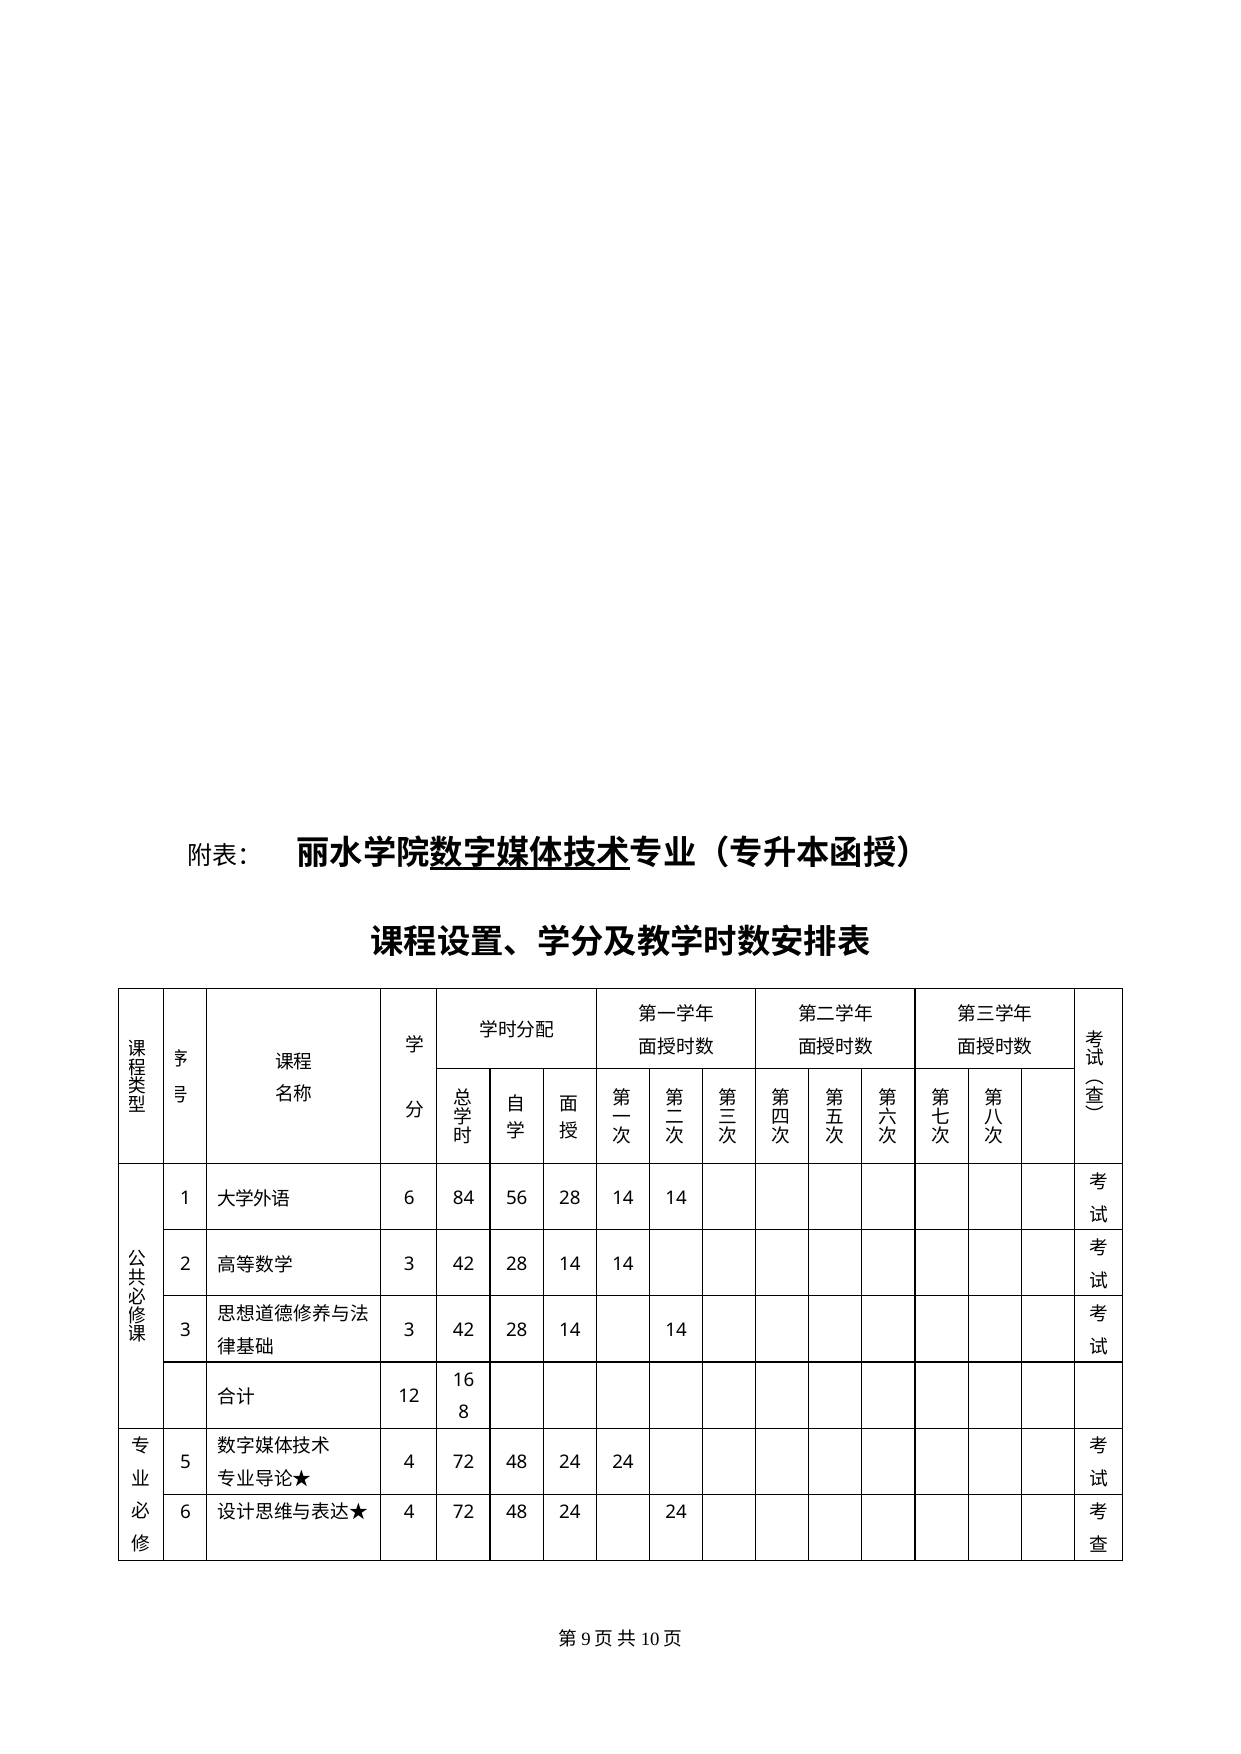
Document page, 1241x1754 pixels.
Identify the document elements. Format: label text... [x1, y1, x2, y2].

table_cell [969, 1296, 1021, 1361]
table_cell 12 [381, 1363, 436, 1427]
table_cell 168 [437, 1363, 489, 1427]
table_cell 1 [164, 1164, 206, 1229]
table_cell 84 [437, 1164, 489, 1229]
table_cell [703, 1164, 755, 1229]
table_cell [862, 1495, 914, 1559]
table_cell [1022, 1495, 1074, 1559]
table_cell 4 [381, 1429, 436, 1493]
table_cell [809, 1230, 861, 1295]
table_cell 专 业 必 修 课 [119, 1429, 163, 1559]
table_cell 14 [650, 1296, 702, 1361]
table_cell 第六次 [862, 1069, 914, 1163]
table_cell 42 [437, 1296, 489, 1361]
table_cell [756, 1363, 808, 1427]
table_cell [703, 1230, 755, 1295]
table_cell [756, 1296, 808, 1361]
text 附表： 丽水学院数字媒体技术专业（专升本函授） [187, 818, 1053, 883]
table_cell [969, 1495, 1021, 1559]
table_cell [1022, 1296, 1074, 1361]
table_cell [756, 1164, 808, 1229]
table_cell [862, 1164, 914, 1229]
table_cell [916, 1164, 968, 1229]
table_cell 28 [491, 1230, 543, 1295]
table_cell [597, 1363, 649, 1427]
table_cell 大学外语 [207, 1164, 380, 1229]
table_cell 考试 [1075, 1429, 1122, 1493]
table_cell [809, 1363, 861, 1427]
table_cell 自 学 [491, 1069, 543, 1163]
table_cell [597, 1495, 649, 1559]
table_cell 24 [650, 1495, 702, 1559]
table_cell 48 [491, 1495, 543, 1559]
table_cell 6 [381, 1164, 436, 1229]
table_cell [544, 1363, 596, 1427]
table_cell 72 [437, 1495, 489, 1559]
table_cell [916, 1429, 968, 1493]
table_cell 14 [597, 1164, 649, 1229]
table_cell [809, 1495, 861, 1559]
table_cell 第一次 [597, 1069, 649, 1163]
table_cell 24 [544, 1429, 596, 1493]
table_cell 考试 [1075, 1230, 1122, 1295]
table_cell [1022, 1429, 1074, 1493]
table_cell [1022, 1230, 1074, 1295]
table_cell [650, 1363, 702, 1427]
table_cell [862, 1296, 914, 1361]
table_cell [809, 1296, 861, 1361]
table_cell 5 [164, 1429, 206, 1493]
table_cell [164, 1363, 206, 1427]
table_cell 42 [437, 1230, 489, 1295]
table_cell [916, 1495, 968, 1559]
table_cell 2 [164, 1230, 206, 1295]
table_cell 24 [597, 1429, 649, 1493]
table_cell [916, 1296, 968, 1361]
table_cell [862, 1363, 914, 1427]
table_cell [650, 1429, 702, 1493]
table_cell 72 [437, 1429, 489, 1493]
table_header 第一学年 面授时数 [597, 989, 755, 1068]
table_cell [597, 1296, 649, 1361]
table_header 第二学年 面授时数 [756, 989, 914, 1068]
table_cell 考试 [1075, 1164, 1122, 1229]
table_cell [809, 1429, 861, 1493]
table_cell [703, 1429, 755, 1493]
table_cell 14 [544, 1296, 596, 1361]
table_cell 思想道德修养与法律基础 [207, 1296, 380, 1361]
table_cell 14 [597, 1230, 649, 1295]
table_cell [703, 1363, 755, 1427]
table_cell 14 [650, 1164, 702, 1229]
table_header 第三学年 面授时数 [916, 989, 1074, 1068]
table_cell 考试 [1075, 1296, 1122, 1361]
table_cell 第三次 [703, 1069, 755, 1163]
table_cell 3 [381, 1296, 436, 1361]
table_header 学 分 [381, 989, 436, 1163]
text 课程设置、学分及教学时数安排表 [187, 907, 1053, 972]
table_cell 4 [381, 1495, 436, 1559]
table_header 课程 名称 [207, 989, 380, 1163]
table_cell 公共必修课 [119, 1164, 163, 1427]
table_cell 第四次 [756, 1069, 808, 1163]
table_header 课程类型 [119, 989, 163, 1163]
table_cell [969, 1363, 1021, 1427]
table_cell [703, 1296, 755, 1361]
table_cell [756, 1429, 808, 1493]
table_cell [862, 1230, 914, 1295]
table_cell [491, 1363, 543, 1427]
table_cell 6 [164, 1495, 206, 1559]
table_cell 第八次 [969, 1069, 1021, 1163]
table_cell 第五次 [809, 1069, 861, 1163]
table_cell [1022, 1363, 1074, 1427]
table_cell [969, 1230, 1021, 1295]
table_cell 高等数学 [207, 1230, 380, 1295]
table_cell [1022, 1069, 1074, 1163]
table_header 学时分配 [437, 989, 596, 1068]
table_cell [916, 1230, 968, 1295]
table_header 序 号 [164, 989, 206, 1163]
table_cell 第七次 [916, 1069, 968, 1163]
table_cell 面 授 [544, 1069, 596, 1163]
table_cell [969, 1429, 1021, 1493]
table_header 考试（查） [1075, 989, 1122, 1163]
table_cell [809, 1164, 861, 1229]
table_cell [703, 1495, 755, 1559]
table_cell 合计 [207, 1363, 380, 1427]
table_cell 28 [544, 1164, 596, 1229]
table_cell [916, 1363, 968, 1427]
table_cell [1022, 1164, 1074, 1229]
table_cell 3 [381, 1230, 436, 1295]
table_cell 24 [544, 1495, 596, 1559]
table_cell [756, 1230, 808, 1295]
table_cell 设计思维与表达★ [207, 1495, 380, 1559]
table_cell [969, 1164, 1021, 1229]
table_cell 第二次 [650, 1069, 702, 1163]
table_cell 56 [491, 1164, 543, 1229]
table_cell 数字媒体技术 专业导论★ [207, 1429, 380, 1493]
table_cell [650, 1230, 702, 1295]
table_cell 3 [164, 1296, 206, 1361]
table_cell 考查 [1075, 1495, 1122, 1559]
table_cell 28 [491, 1296, 543, 1361]
table_cell 48 [491, 1429, 543, 1493]
table_cell 14 [544, 1230, 596, 1295]
table_cell [1075, 1363, 1122, 1427]
table_cell 总学时 [437, 1069, 489, 1163]
table_cell [862, 1429, 914, 1493]
table_cell [756, 1495, 808, 1559]
